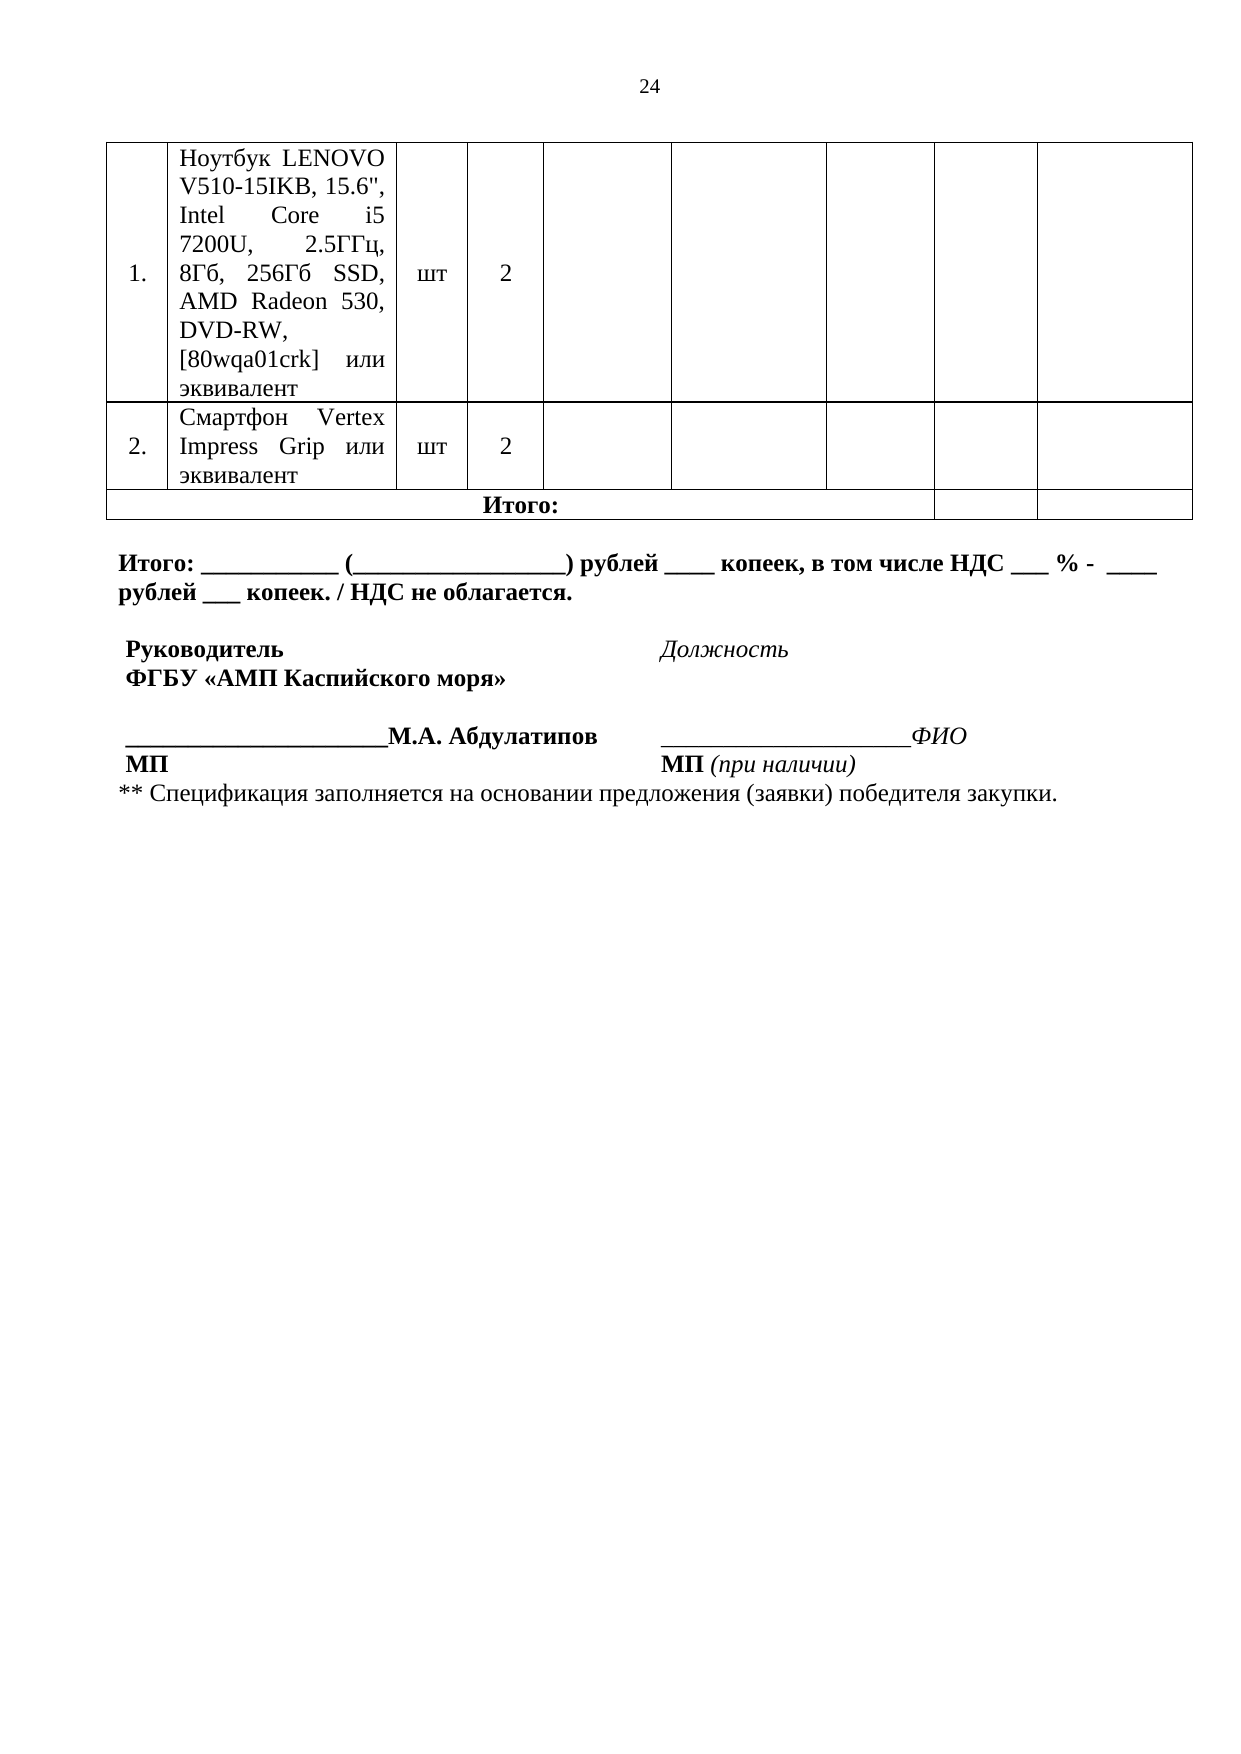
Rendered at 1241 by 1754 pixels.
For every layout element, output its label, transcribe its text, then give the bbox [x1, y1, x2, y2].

table_cell [672, 403, 826, 489]
table_cell Смартфон Vertex Impress Grip или эквивалент [168, 403, 396, 489]
table_header Руководитель ФГБУ «АМП Каспийского моря» _____________________М.А. Абдулатипов МП [114, 635, 649, 778]
table_cell [1038, 143, 1192, 401]
table_cell [1038, 490, 1192, 518]
table_cell 2 [468, 143, 543, 401]
table_cell [827, 143, 934, 401]
table_cell шт [397, 403, 467, 489]
table_cell 2 [468, 403, 543, 489]
table_cell шт [397, 143, 467, 401]
table_cell [827, 403, 934, 489]
table_cell [935, 143, 1037, 401]
table_cell [672, 143, 826, 401]
table_cell [1038, 403, 1192, 489]
table_header Должность ____________________ФИО МП (при наличии) [650, 635, 1185, 778]
table_cell [544, 403, 671, 489]
table_cell [935, 490, 1037, 518]
table_cell [935, 403, 1037, 489]
table_cell 2. [107, 403, 167, 489]
text Итого: ___________ (_________________) рублей ____ копеек, в том числе НДС ___ % - ____ рублей ___ копеек. / НДС не облагается. [118, 548, 1181, 606]
table_cell 1. [107, 143, 167, 401]
text ** Спецификация заполняется на основании предложения (заявки) победителя закупки. [118, 778, 1181, 807]
table_cell Итого: [107, 490, 934, 518]
table_cell [544, 143, 671, 401]
table_cell Ноутбук LENOVO V510-15IKB, 15.6", Intel Core i5 7200U, 2.5ГГц, 8Гб, 256Гб SSD, AMD Radeon 530, DVD-RW, [80wqa01crk] или эквивалент [168, 143, 396, 401]
